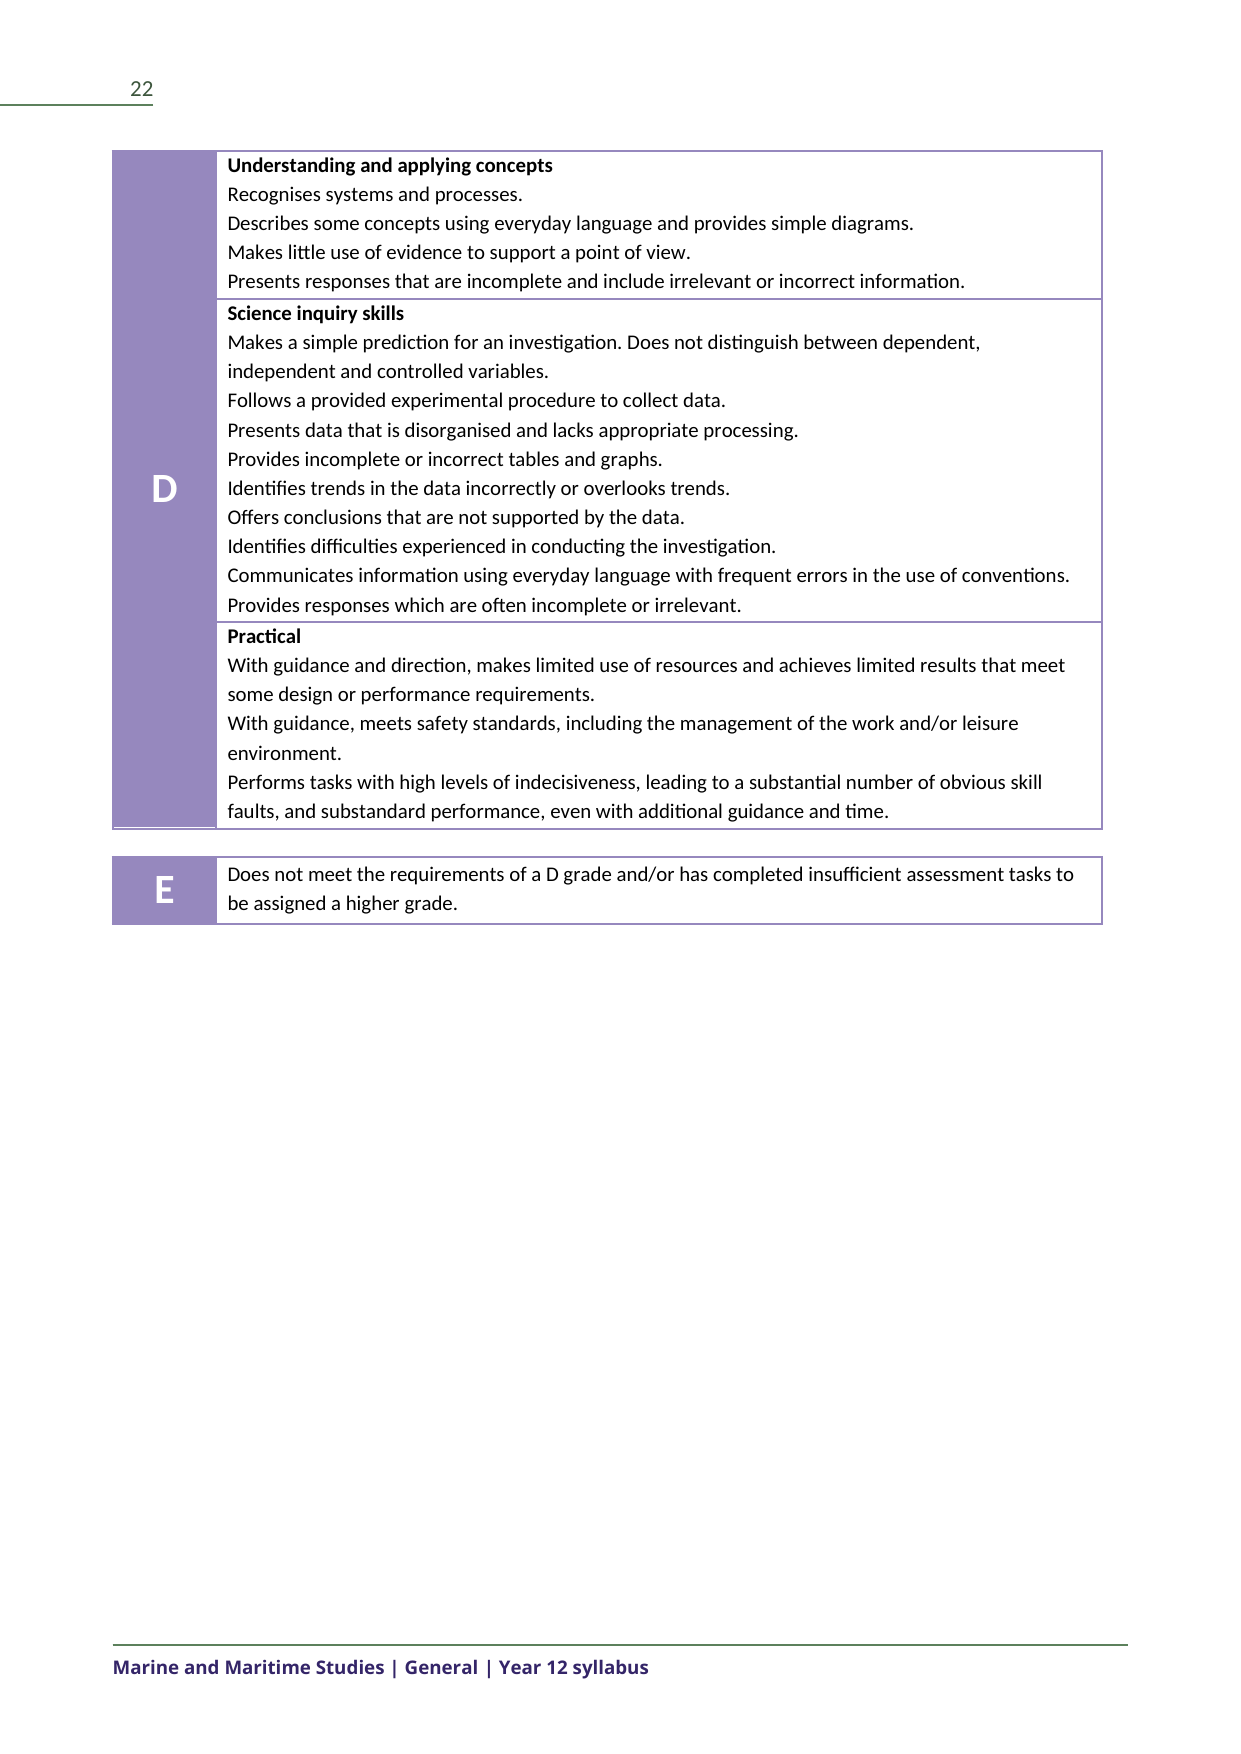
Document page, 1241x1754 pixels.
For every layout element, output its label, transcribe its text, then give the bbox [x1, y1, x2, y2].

table_header Does not meet the requirements of a D grade and/or has completed insufficient assessment tasks to be assigned a higher grade. [217, 858, 1101, 923]
table_cell Practical With guidance and direction, makes limited use of resources and achieves limited results that meet some design or performance requirements. With guidance, meets safety standards, including the management of the work and/or leisure environment. Performs tasks with high levels of indecisiveness, leading to a substantial number of obvious skill faults, and substandard performance, even with additional guidance and time. [217, 623, 1101, 827]
table_header Understanding and applying concepts Recognises systems and processes. Describes some concepts using everyday language and provides simple diagrams. Makes little use of evidence to support a point of view. Presents responses that are incomplete and include irrelevant or incorrect information. [217, 152, 1101, 298]
table_cell Science inquiry skills Makes a simple prediction for an investigation. Does not distinguish between dependent, independent and controlled variables. Follows a provided experimental procedure to collect data. Presents data that is disorganised and lacks appropriate processing. Provides incomplete or incorrect tables and graphs. Identifies trends in the data incorrectly or overlooks trends. Offers conclusions that are not supported by the data. Identifies difficulties experienced in conducting the investigation. Communicates information using everyday language with frequent errors in the use of conventions. Provides responses which are often incomplete or irrelevant. [217, 300, 1101, 621]
table_header D [114, 152, 215, 827]
table_header E [114, 858, 215, 923]
